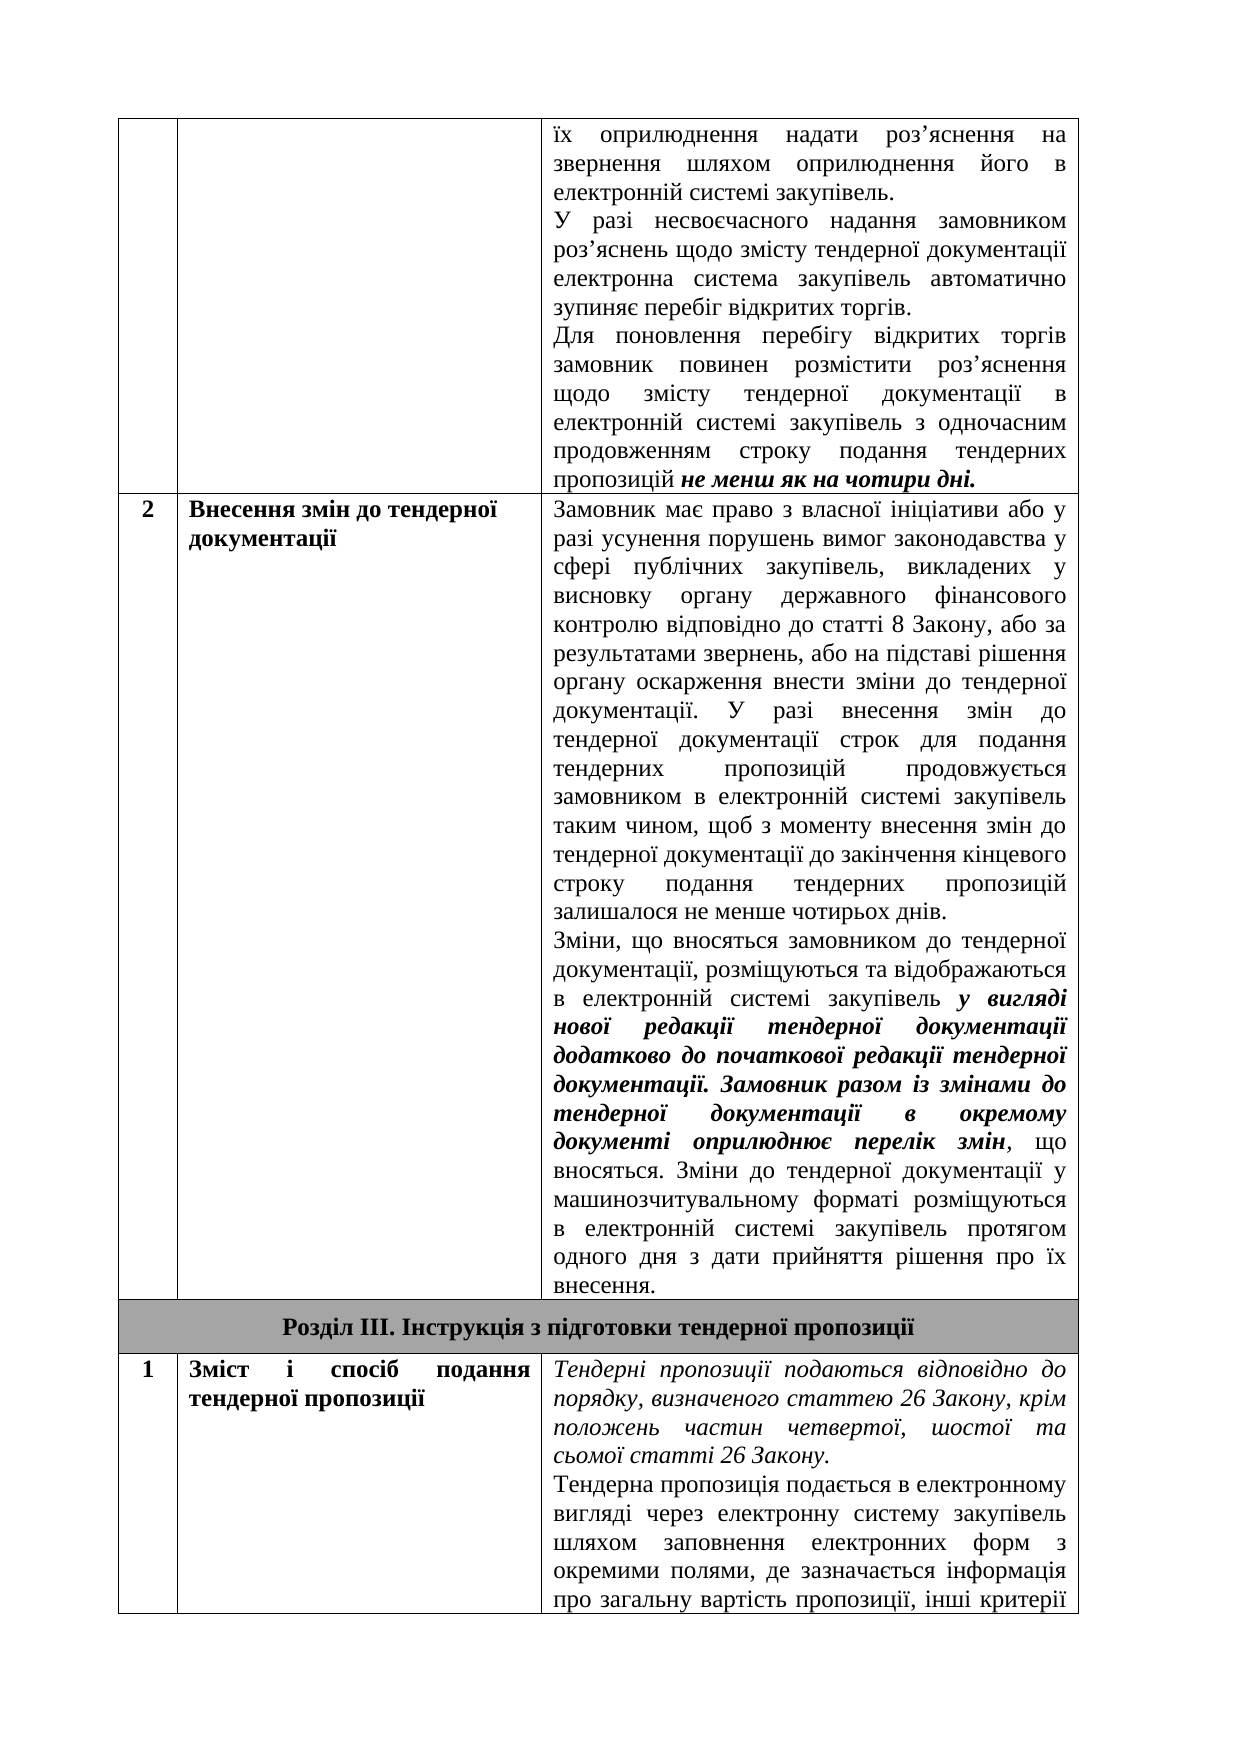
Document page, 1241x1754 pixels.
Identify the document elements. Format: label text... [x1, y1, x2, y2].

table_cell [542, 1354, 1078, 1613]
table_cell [178, 119, 541, 493]
table_cell 1 [119, 1354, 177, 1613]
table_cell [542, 119, 1078, 493]
table_cell 2 [119, 494, 177, 1299]
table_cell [178, 1354, 541, 1613]
table_cell Розділ ІІІ. Інструкція з підготовки тендерної пропозиції [119, 1300, 1078, 1353]
table_cell Внесення змін до тендерної документації [178, 494, 541, 1299]
table_cell 1 [119, 119, 177, 493]
table_cell Замовник має право з власної ініціативи або у разі усунення порушень вимог законодавства у сфері публічних закупівель, викладених у висновку органу державного фінансового контролю відповідно до статті 8 Закону, або за результатами звернень, або на підставі рішення органу оскарження внести зміни до тендерної документації. У разі внесення змін до тендерної документації строк для подання тендерних пропозицій продовжується замовником в електронній системі закупівель таким чином, щоб з моменту внесення змін до тендерної документації до закінчення кінцевого строку подання тендерних пропозицій залишалося не менше чотирьох днів. Зміни, що вносяться замовником до тендерної документації, розміщуються та відображаються в електронній системі закупівель у вигляді нової редакції тендерної документації додатково до початкової редакції тендерної документації. Замовник разом із змінами до тендерної документації в окремому документі оприлюднює перелік змін, що вносяться. Зміни до тендерної документації у машинозчитувальному форматі розміщуються в електронній системі закупівель протягом одного дня з дати прийняття рішення про їх внесення. [542, 494, 1078, 1299]
